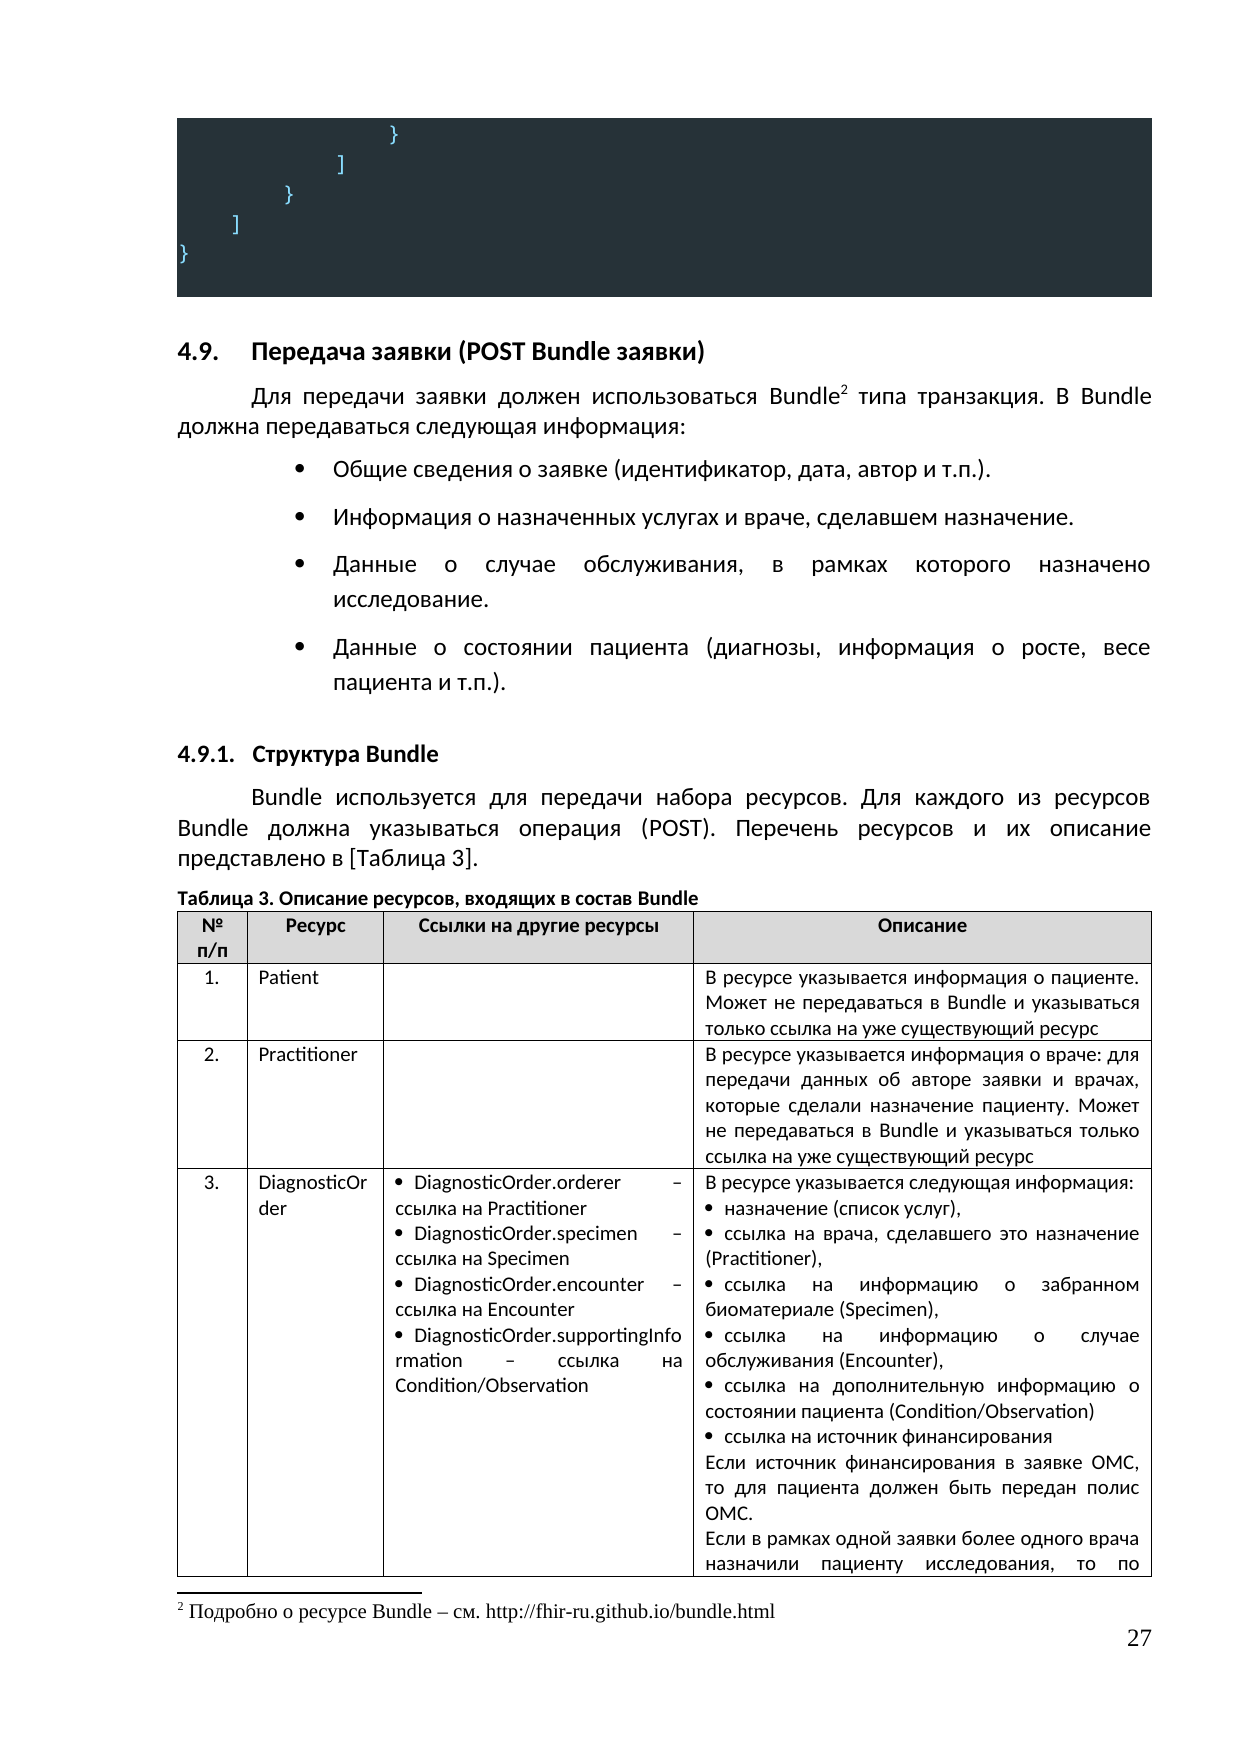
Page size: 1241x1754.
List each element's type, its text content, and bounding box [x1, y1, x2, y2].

text } [177, 178, 1152, 207]
table_cell [178, 1169, 247, 1576]
text } [177, 237, 1152, 267]
table_cell Practitioner [248, 1041, 383, 1168]
table_cell [178, 964, 247, 1040]
table_cell В ресурсе указывается информация о враче: для передачи данных об авторе заявки и врачах, которые сделали назначение пациенту. Может не передаваться в Bundle и указываться только ссылка на уже существующий ресурс [694, 1041, 1151, 1168]
text Для передачи заявки должен использоваться Bundle типа транзакция. В Bundle должна передаваться следующая информация: [177, 380, 1152, 441]
table_header Ссылки на другие ресурсы [384, 912, 693, 963]
table_cell DiagnosticOrder [248, 1169, 383, 1576]
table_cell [694, 1169, 1151, 1576]
text ] [177, 207, 1152, 237]
table_cell [178, 1041, 247, 1168]
table_header Описание [694, 912, 1151, 963]
text Данные о случае обслуживания, в рамках которого назначено исследование. [295, 548, 1152, 614]
text Общие сведения о заявке (идентификатор, дата, автор и т.п.). [295, 453, 1152, 484]
table_cell [384, 964, 693, 1040]
text Таблица 3. Описание ресурсов, входящих в состав Bundle [177, 886, 1152, 911]
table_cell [384, 1169, 693, 1576]
text Передача заявки (POST Bundle заявки) [177, 334, 1152, 367]
table_header Ресурс [248, 912, 383, 963]
text Bundle используется для передачи набора ресурсов. Для каждого из ресурсов Bundle должна указываться операция (POST). Перечень ресурсов и их описание представлено в [Таблица 3]. [177, 781, 1152, 873]
table_cell [384, 1041, 693, 1168]
text } [177, 118, 1152, 148]
text Информация о назначенных услугах и враче, сделавшем назначение. [295, 501, 1152, 531]
table_cell Patient [248, 964, 383, 1040]
text Структура Bundle [177, 738, 1152, 769]
text ] [177, 148, 1152, 178]
table_cell В ресурсе указывается информация о пациенте. Может не передаваться в Bundle и указываться только ссылка на уже существующий ресурс [694, 964, 1151, 1040]
text Данные о состоянии пациента (диагнозы, информация о росте, весе пациента и т.п.). [295, 631, 1152, 696]
table_header № п/п [178, 912, 247, 963]
